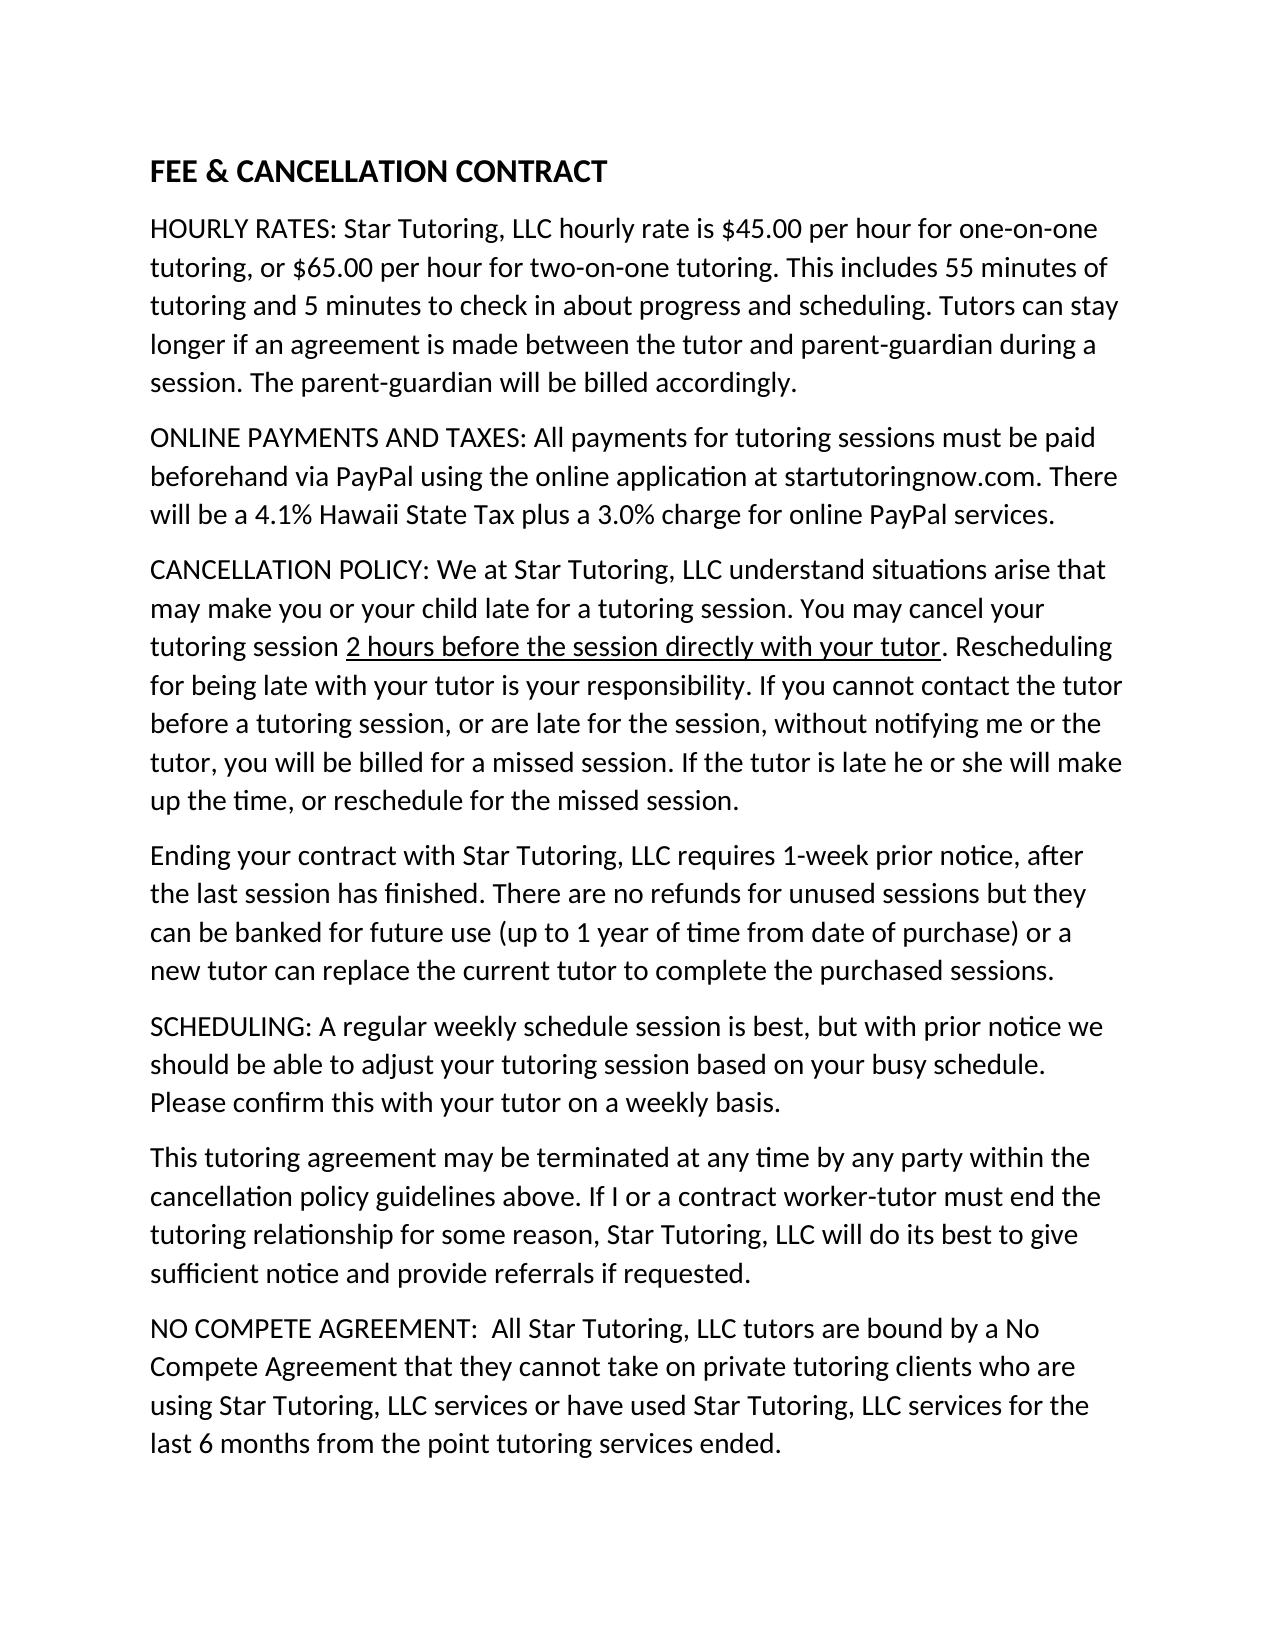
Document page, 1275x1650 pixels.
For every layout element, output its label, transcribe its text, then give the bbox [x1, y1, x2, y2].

text NO COMPETE AGREEMENT: All Star Tutoring, LLC tutors are bound by a No Compete Agreement that they cannot take on private tutoring clients who are using Star Tutoring, LLC services or have used Star Tutoring, LLC services for the last 6 months from the point tutoring services ended. [150, 1310, 1125, 1461]
text This tutoring agreement may be terminated at any time by any party within the cancellation policy guidelines above. If I or a contract worker-tutor must end the tutoring relationship for some reason, Star Tutoring, LLC will do its best to give sufficient notice and provide referrals if requested. [150, 1139, 1125, 1291]
text Ending your contract with Star Tutoring, LLC requires 1-week prior notice, after the last session has finished. There are no refunds for unused sessions but they can be banked for future use (up to 1 year of time from date of purchase) or a new tutor can replace the current tutor to complete the purchased sessions. [150, 837, 1125, 988]
text HOURLY RATES: Star Tutoring, LLC hourly rate is $45.00 per hour for one-on-one tutoring, or $65.00 per hour for two-on-one tutoring. This includes 55 minutes of tutoring and 5 minutes to check in about progress and scheduling. Tutors can stay longer if an agreement is made between the tutor and parent-guardian during a session. The parent-guardian will be billed accordingly. [150, 211, 1125, 400]
text FEE & CANCELLATION CONTRACT [150, 150, 1125, 191]
text SCHEDULING: A regular weekly schedule session is best, but with prior notice we should be able to adjust your tutoring session based on your busy schedule. Please confirm this with your tutor on a weekly basis. [150, 1008, 1125, 1120]
text CANCELLATION POLICY: We at Star Tutoring, LLC understand situations arise that may make you or your child late for a tutoring session. You may cancel your tutoring session 2 hours before the session directly with your tutor. Rescheduling for being late with your tutor is your responsibility. If you cannot contact the tutor before a tutoring session, or are late for the session, without notifying me or the tutor, you will be billed for a missed session. If the tutor is late he or she will make up the time, or reschedule for the missed session. [150, 551, 1125, 818]
text ONLINE PAYMENTS AND TAXES: All payments for tutoring sessions must be paid beforehand via PayPal using the online application at startutoringnow.com. There will be a 4.1% Hawaii State Tax plus a 3.0% charge for online PayPal services. [150, 419, 1125, 532]
